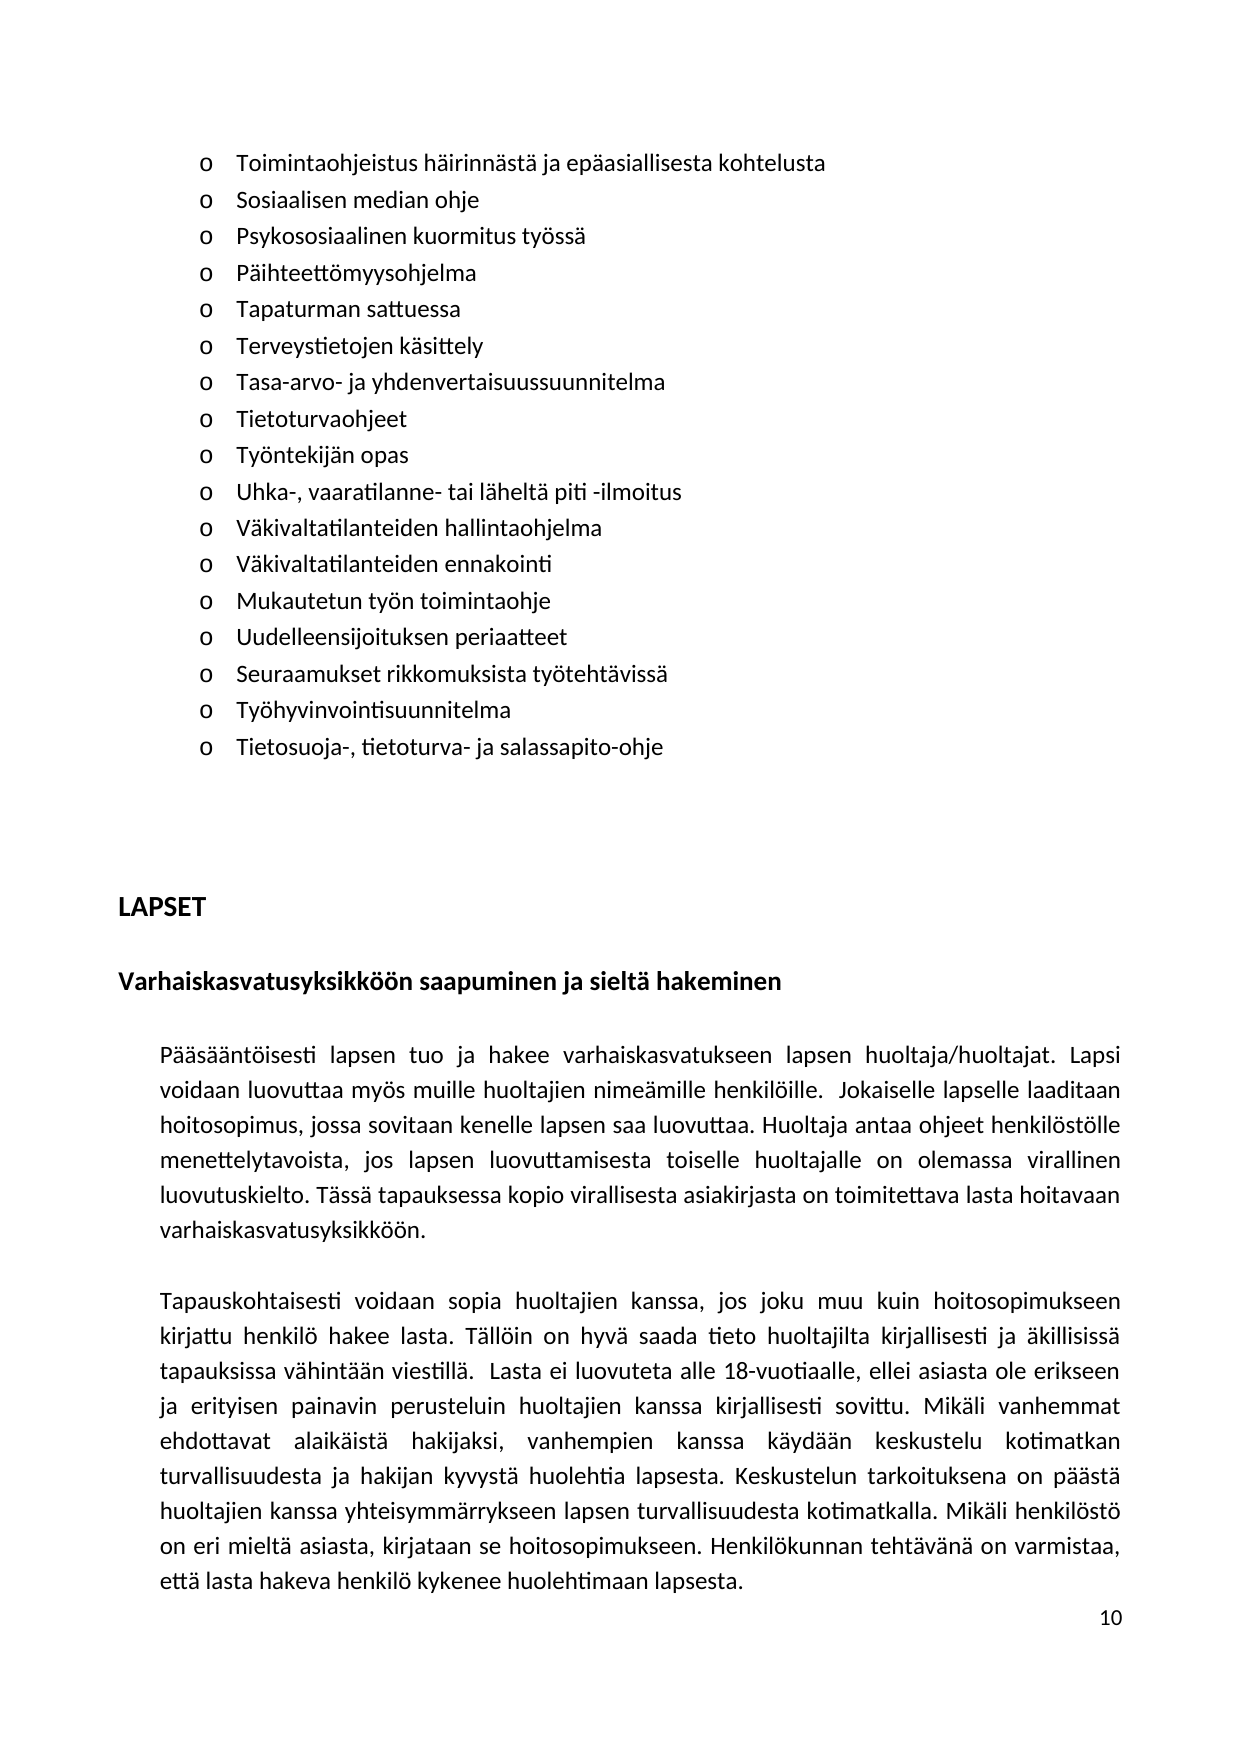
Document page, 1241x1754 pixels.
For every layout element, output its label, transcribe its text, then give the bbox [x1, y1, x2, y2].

subtitle Varhaiskasvatusyksikköön saapuminen ja sieltä hakeminen [118, 964, 1122, 997]
list Työntekijän opas [199, 439, 1122, 471]
list Työhyvinvointisuunnitelma [199, 694, 1122, 726]
list Seuraamukset rikkomuksista työtehtävissä [199, 658, 1122, 690]
list Väkivaltatilanteiden ennakointi [199, 549, 1122, 580]
text Tapauskohtaisesti voidaan sopia huoltajien kanssa, jos joku muu kuin hoitosopimukseen kirjattu henkilö hakee lasta. Tällöin on hyvä saada tieto huoltajilta kirjallisesti ja äkillisissä tapauksissa vähintään viestillä. Lasta ei luovuteta alle 18-vuotiaalle, ellei asiasta ole erikseen ja erityisen painavin perusteluin huoltajien kanssa kirjallisesti sovittu. Mikäli vanhemmat ehdottavat alaikäistä hakijaksi, vanhempien kanssa käydään keskustelu kotimatkan turvallisuudesta ja hakijan kyvystä huolehtia lapsesta. Keskustelun tarkoituksena on päästä huoltajien kanssa yhteisymmärrykseen lapsen turvallisuudesta kotimatkalla. Mikäli henkilöstö on eri mieltä asiasta, kirjataan se hoitosopimukseen. Henkilökunnan tehtävänä on varmistaa, että lasta hakeva henkilö kykenee huolehtimaan lapsesta. [159, 1285, 1122, 1596]
list Mukautetun työn toimintaohje [199, 585, 1122, 617]
text Pääsääntöisesti lapsen tuo ja hakee varhaiskasvatukseen lapsen huoltaja/huoltajat. Lapsi voidaan luovuttaa myös muille huoltajien nimeämille henkilöille. Jokaiselle lapselle laaditaan hoitosopimus, jossa sovitaan kenelle lapsen saa luovuttaa. Huoltaja antaa ohjeet henkilöstölle menettelytavoista, jos lapsen luovuttamisesta toiselle huoltajalle on olemassa virallinen luovutuskielto. Tässä tapauksessa kopio virallisesta asiakirjasta on toimitettava lasta hoitavaan varhaiskasvatusyksikköön. [159, 1039, 1122, 1245]
subtitle LAPSET [118, 888, 1122, 923]
list Uhka-, vaaratilanne- tai läheltä piti -ilmoitus [199, 476, 1122, 507]
list Tapaturman sattuessa [199, 293, 1122, 325]
list Tietosuoja-, tietoturva- ja salassapito-ohje [199, 731, 1122, 763]
list Psykososiaalinen kuormitus työssä [199, 221, 1122, 252]
list Päihteettömyysohjelma [199, 257, 1122, 289]
list Sosiaalisen median ohje [199, 184, 1122, 216]
list Uudelleensijoituksen periaatteet [199, 622, 1122, 653]
list Tietoturvaohjeet [199, 403, 1122, 434]
list Tasa-arvo- ja yhdenvertaisuussuunnitelma [199, 366, 1122, 398]
list Toimintaohjeistus häirinnästä ja epäasiallisesta kohtelusta [199, 148, 1122, 179]
list Terveystietojen käsittely [199, 330, 1122, 362]
list Väkivaltatilanteiden hallintaohjelma [199, 512, 1122, 544]
